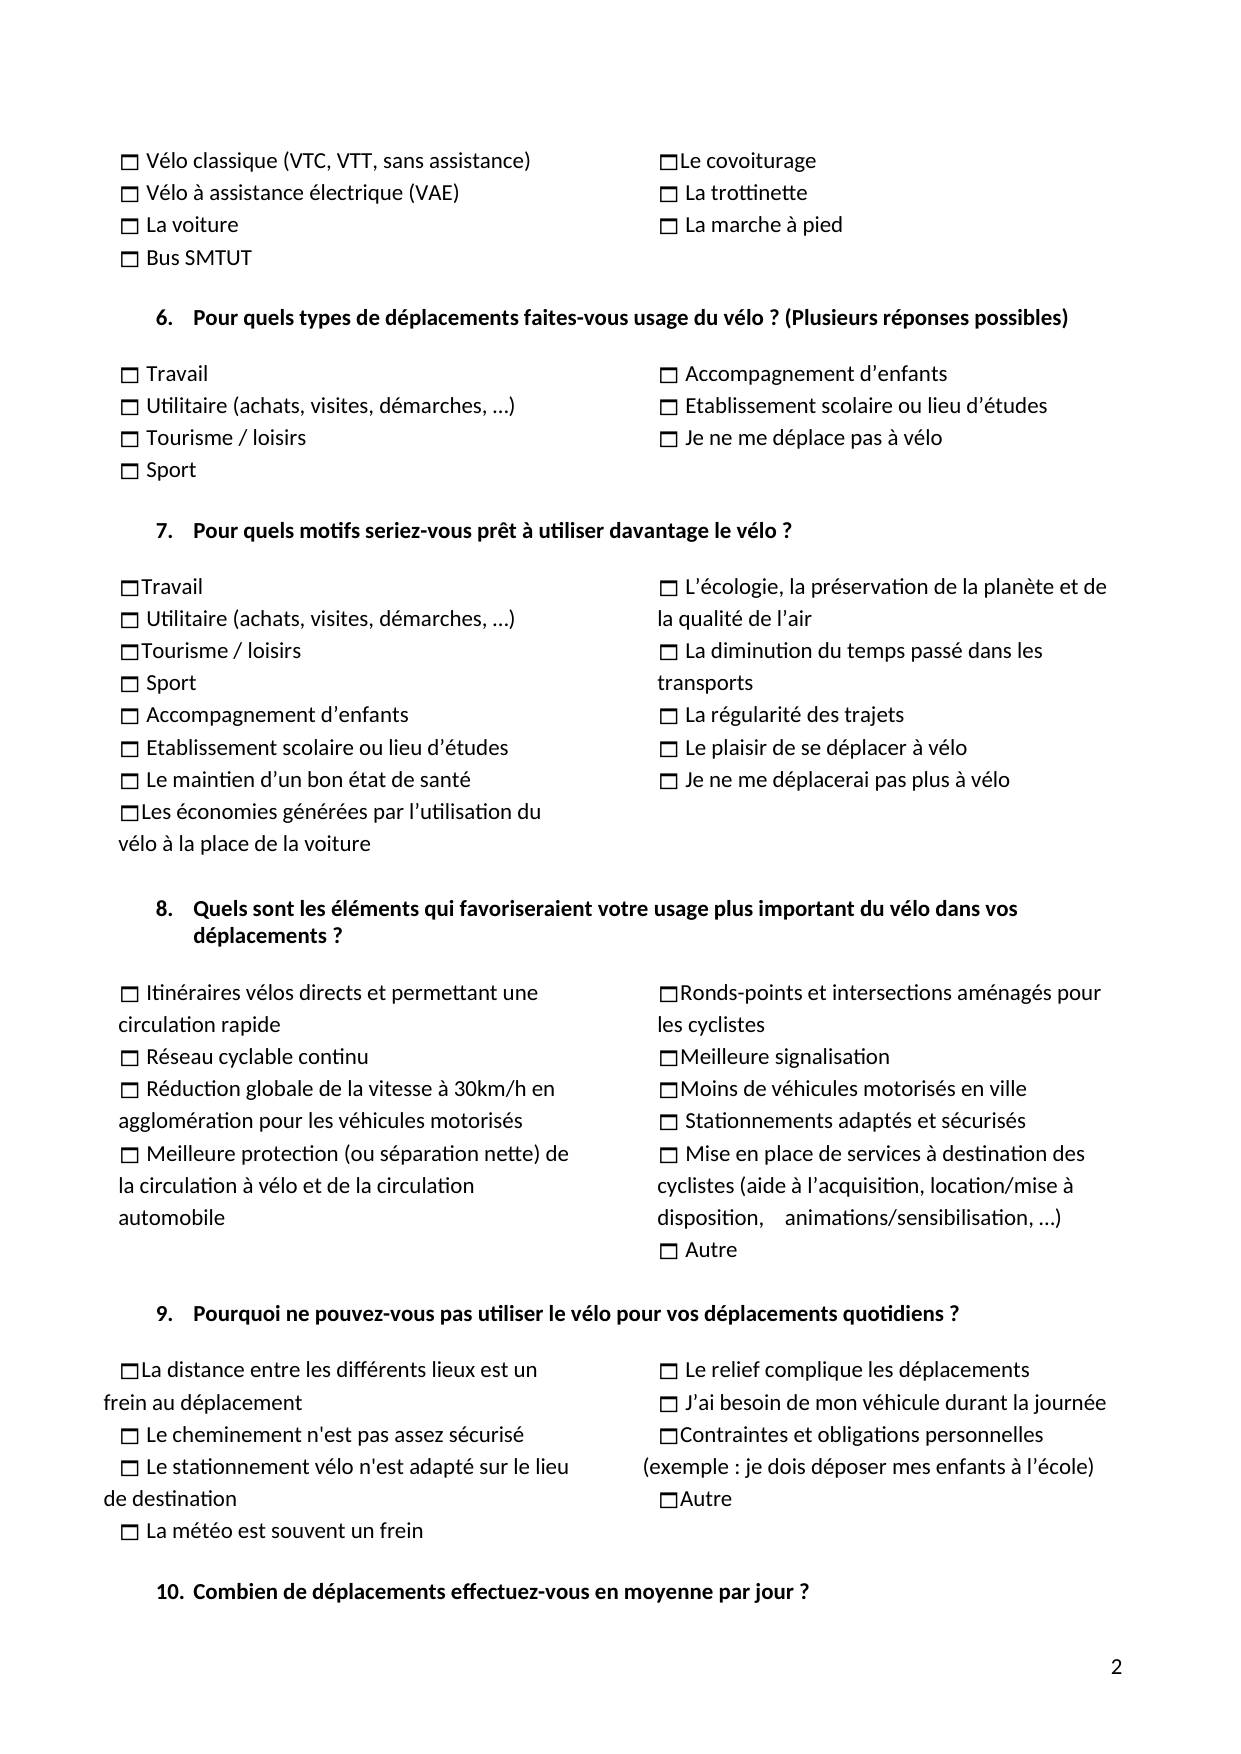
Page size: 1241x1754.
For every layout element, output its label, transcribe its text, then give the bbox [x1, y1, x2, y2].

text Réduction globale de la vitesse à 30km/h en agglomération pour les véhicules motorisés [118, 1074, 583, 1134]
text Le covoiturage [657, 146, 1122, 174]
text Le relief complique les déplacements [642, 1356, 1122, 1384]
text Stationnements adaptés et sécurisés [657, 1106, 1122, 1134]
text Le plaisir de se déplacer à vélo [657, 733, 1122, 761]
list Pourquoi ne pouvez-vous pas utiliser le vélo pour vos déplacements quotidiens ? [156, 1299, 1122, 1328]
text La marche à pied [657, 211, 1122, 238]
text La distance entre les différents lieux est un frein au déplacement [103, 1356, 583, 1416]
text Contraintes et obligations personnelles (exemple : je dois déposer mes enfants à l’école) [642, 1420, 1122, 1480]
text Autre [642, 1484, 1122, 1512]
text Le cheminement n'est pas assez sécurisé [103, 1420, 583, 1448]
text La diminution du temps passé dans les transports [657, 636, 1122, 696]
text Autre [657, 1235, 1122, 1263]
text Sport [118, 668, 583, 696]
text Itinéraires vélos directs et permettant une circulation rapide [118, 978, 583, 1038]
text Le stationnement vélo n'est adapté sur le lieu de destination [103, 1452, 583, 1512]
text Sport [118, 456, 583, 483]
text Etablissement scolaire ou lieu d’études [657, 391, 1122, 419]
text Utilitaire (achats, visites, démarches, …) [118, 604, 583, 632]
text Je ne me déplacerai pas plus à vélo [657, 765, 1122, 793]
text Accompagnement d’enfants [657, 359, 1122, 387]
text La régularité des trajets [657, 701, 1122, 728]
text Réseau cyclable continu [118, 1042, 583, 1070]
text Ronds-points et intersections aménagés pour les cyclistes [657, 978, 1122, 1038]
text La voiture [118, 211, 583, 238]
text Meilleure protection (ou séparation nette) de la circulation à vélo et de la circulation automobile [118, 1139, 583, 1231]
text Je ne me déplace pas à vélo [657, 423, 1122, 451]
text Tourisme / loisirs [118, 423, 583, 451]
text La météo est souvent un frein [103, 1517, 583, 1544]
list Combien de déplacements effectuez-vous en moyenne par jour ? [156, 1577, 1122, 1605]
text Les économies générées par l’utilisation du vélo à la place de la voiture [118, 797, 583, 857]
text Moins de véhicules motorisés en ville [657, 1074, 1122, 1102]
text Meilleure signalisation [657, 1042, 1122, 1070]
text La trottinette [657, 178, 1122, 206]
text Travail [118, 572, 583, 600]
text Le maintien d’un bon état de santé [118, 765, 583, 793]
text Tourisme / loisirs [118, 636, 583, 664]
text Bus SMTUT [118, 243, 583, 271]
text Accompagnement d’enfants [118, 701, 583, 728]
list Quels sont les éléments qui favoriseraient votre usage plus important du vélo dans vos déplacements ? [156, 894, 1122, 950]
text Vélo à assistance électrique (VAE) [118, 178, 583, 206]
text J’ai besoin de mon véhicule durant la journée [642, 1388, 1122, 1416]
text Etablissement scolaire ou lieu d’études [118, 733, 583, 761]
text Utilitaire (achats, visites, démarches, …) [118, 391, 583, 419]
text Mise en place de services à destination des cyclistes (aide à l’acquisition, location/mise à disposition, animations/sensibilisation, …) [657, 1139, 1122, 1231]
list Pour quels motifs seriez-vous prêt à utiliser davantage le vélo ? [156, 516, 1122, 544]
text L’écologie, la préservation de la planète et de la qualité de l’air [657, 572, 1122, 632]
list Pour quels types de déplacements faites-vous usage du vélo ? (Plusieurs réponses possibles) [156, 303, 1122, 331]
text Vélo classique (VTC, VTT, sans assistance) [118, 146, 583, 174]
text Travail [118, 359, 583, 387]
